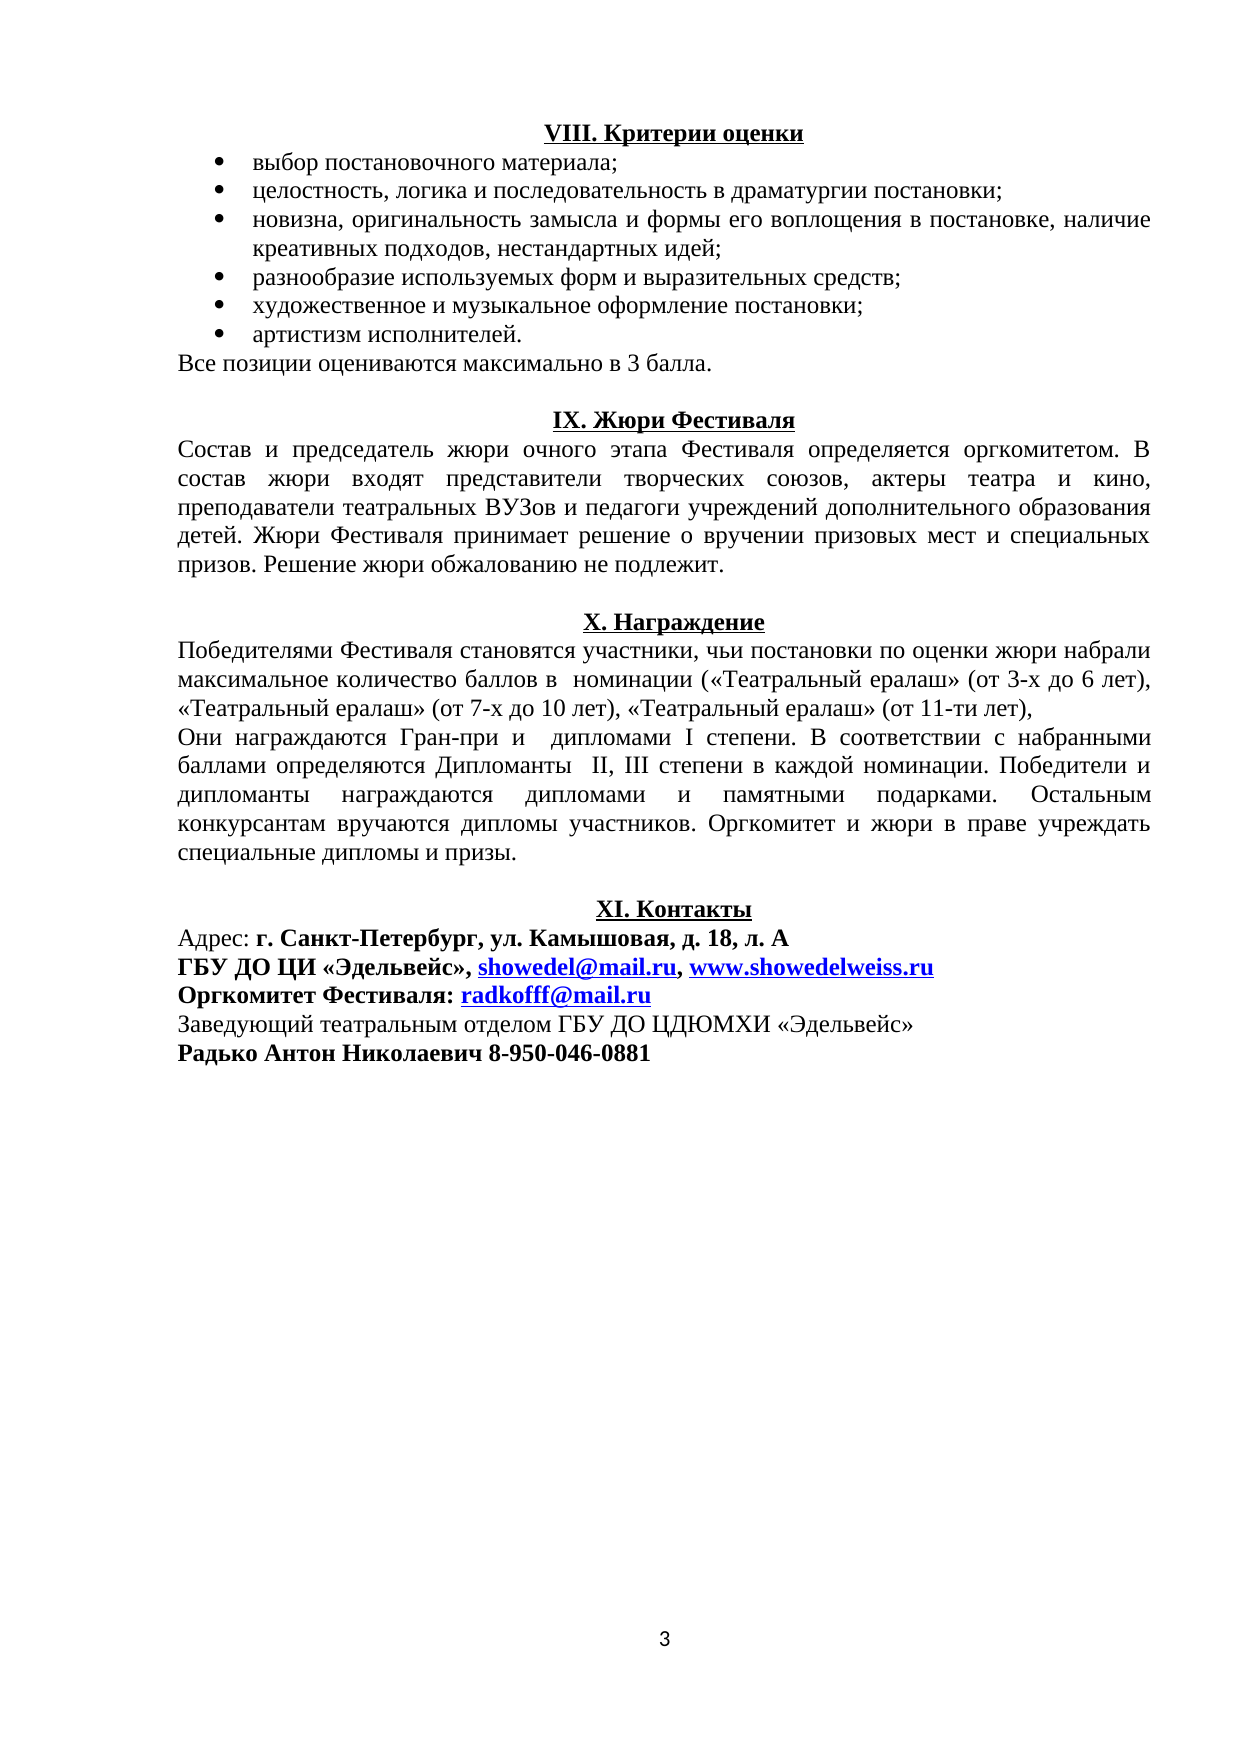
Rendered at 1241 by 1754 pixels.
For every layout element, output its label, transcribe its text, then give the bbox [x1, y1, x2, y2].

text IX. Жюри Фестиваля [177, 406, 1152, 434]
text Состав и председатель жюри очного этапа Фестиваля определяется оргкомитетом. В состав жюри входят представители творческих союзов, актеры театра и кино, преподаватели театральных ВУЗов и педагоги учреждений дополнительного образования детей. Жюри Фестиваля принимает решение о вручении призовых мест и специальных призов. Решение жюри обжалованию не подлежит. [177, 434, 1152, 578]
text Радько Антон Николаевич 8-950-046-0881 [177, 1038, 1152, 1067]
list художественное и музыкальное оформление постановки; [215, 291, 1152, 319]
text Оргкомитет Фестиваля: radkofff@mail.ru [177, 981, 1152, 1009]
text X. Награждение [177, 607, 1152, 636]
list выбор постановочного материала; [215, 147, 1152, 176]
list разнообразие используемых форм и выразительных средств; [215, 262, 1152, 291]
text Заведующий театральным отделом ГБУ ДО ЦДЮМХИ «Эдельвейс» [177, 1009, 1152, 1038]
list новизна, оригинальность замысла и формы его воплощения в постановке, наличие креативных подходов, нестандартных идей; [215, 204, 1152, 262]
text Они награждаются Гран-при и дипломами I степени. В соответствии с набранными баллами определяются Дипломанты II, III степени в каждой номинации. Победители и дипломанты награждаются дипломами и памятными подарками. Остальным конкурсантам вручаются дипломы участников. Оргкомитет и жюри в праве учреждать специальные дипломы и призы. [177, 722, 1152, 866]
text VIII. Критерии оценки [177, 118, 1152, 147]
text Все позиции оцениваются максимально в 3 балла. [177, 348, 1152, 377]
list артистизм исполнителей. [215, 319, 1152, 348]
list целостность, логика и последовательность в драматургии постановки; [215, 176, 1152, 204]
text ГБУ ДО ЦИ «Эдельвейс», showedel@mail.ru, www.showedelweiss.ru [177, 952, 1152, 981]
text Адрес: г. Санкт-Петербург, ул. Камышовая, д. 18, л. А [177, 923, 1152, 952]
text XI. Контакты [177, 894, 1152, 923]
text Победителями Фестиваля становятся участники, чьи постановки по оценки жюри набрали максимальное количество баллов в номинации («Театральный ералаш» (от 3-х до 6 лет), «Театральный ералаш» (от 7-х до 10 лет), «Театральный ералаш» (от 11-ти лет), [177, 636, 1152, 722]
